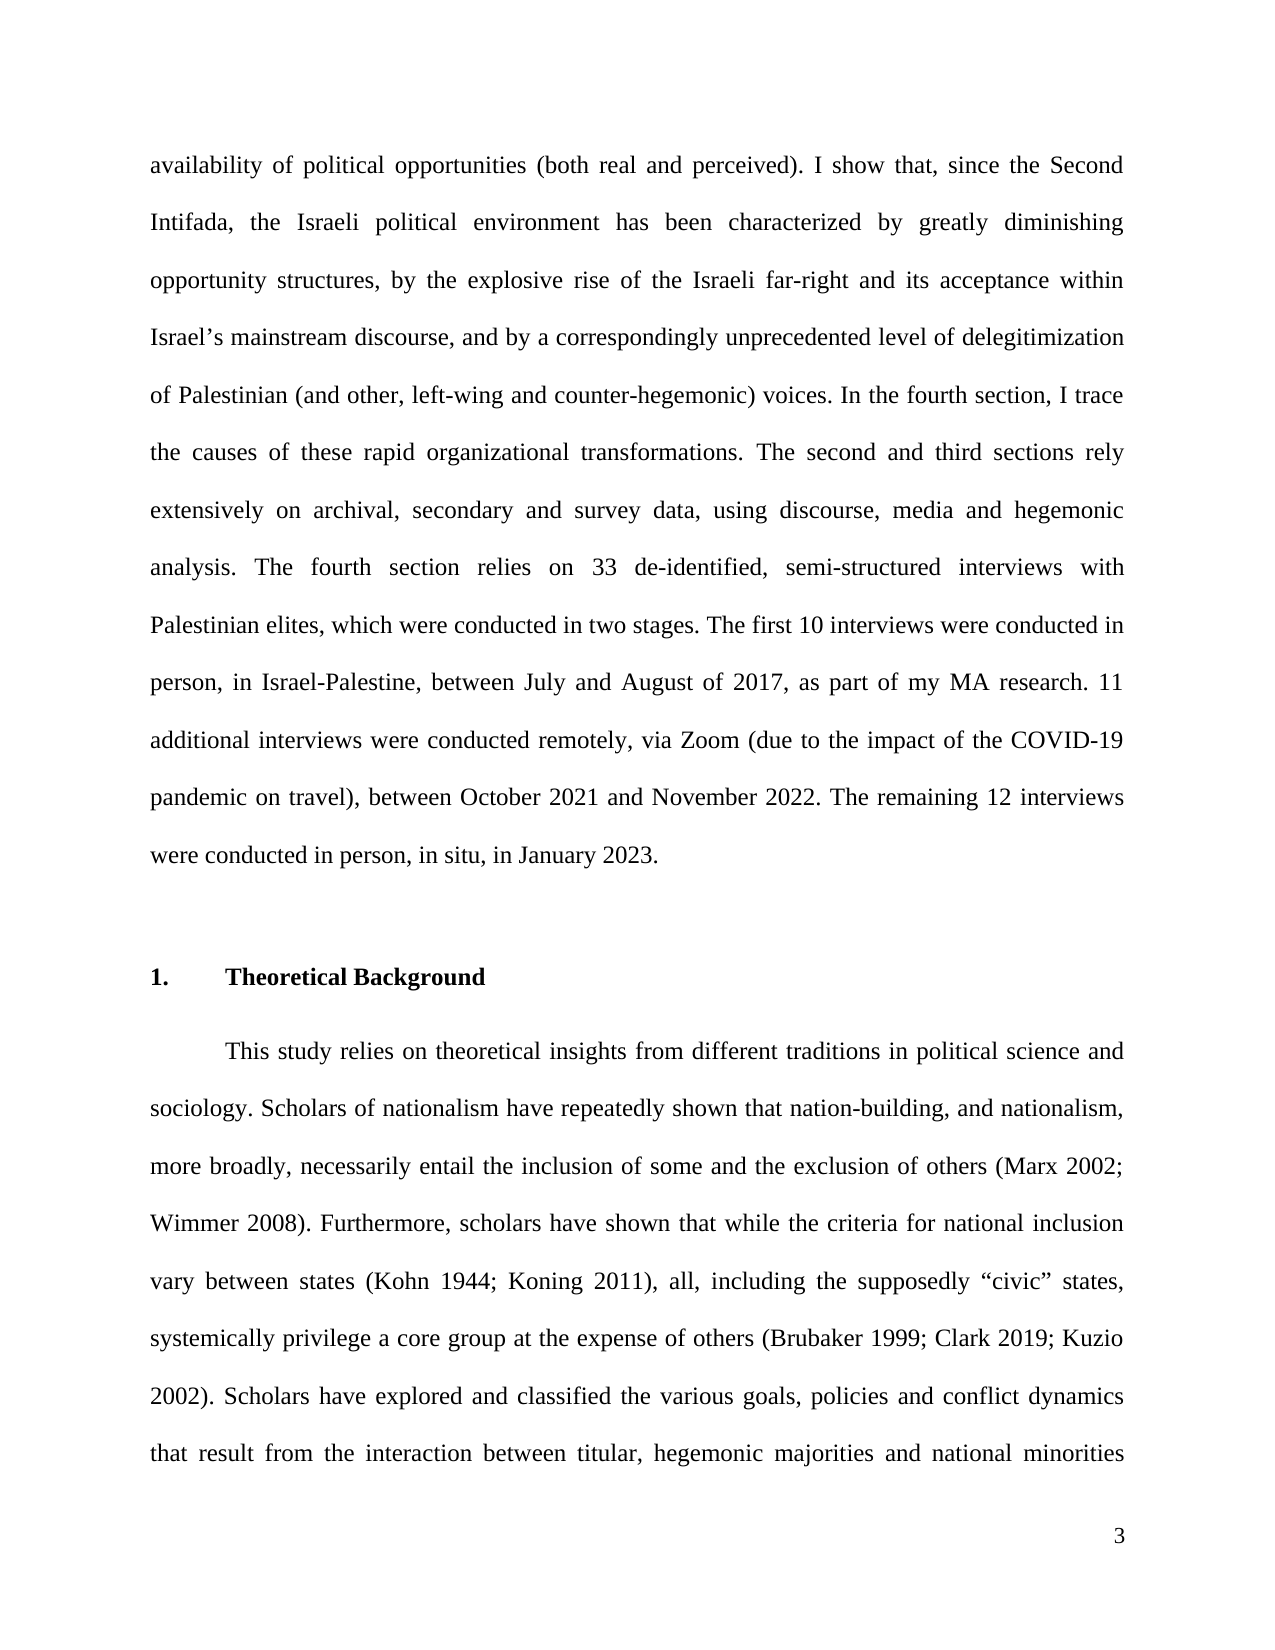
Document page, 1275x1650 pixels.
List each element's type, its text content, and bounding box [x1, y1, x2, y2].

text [150, 1036, 1125, 1467]
text 1. Theoretical Background [150, 962, 1125, 991]
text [150, 150, 1125, 869]
